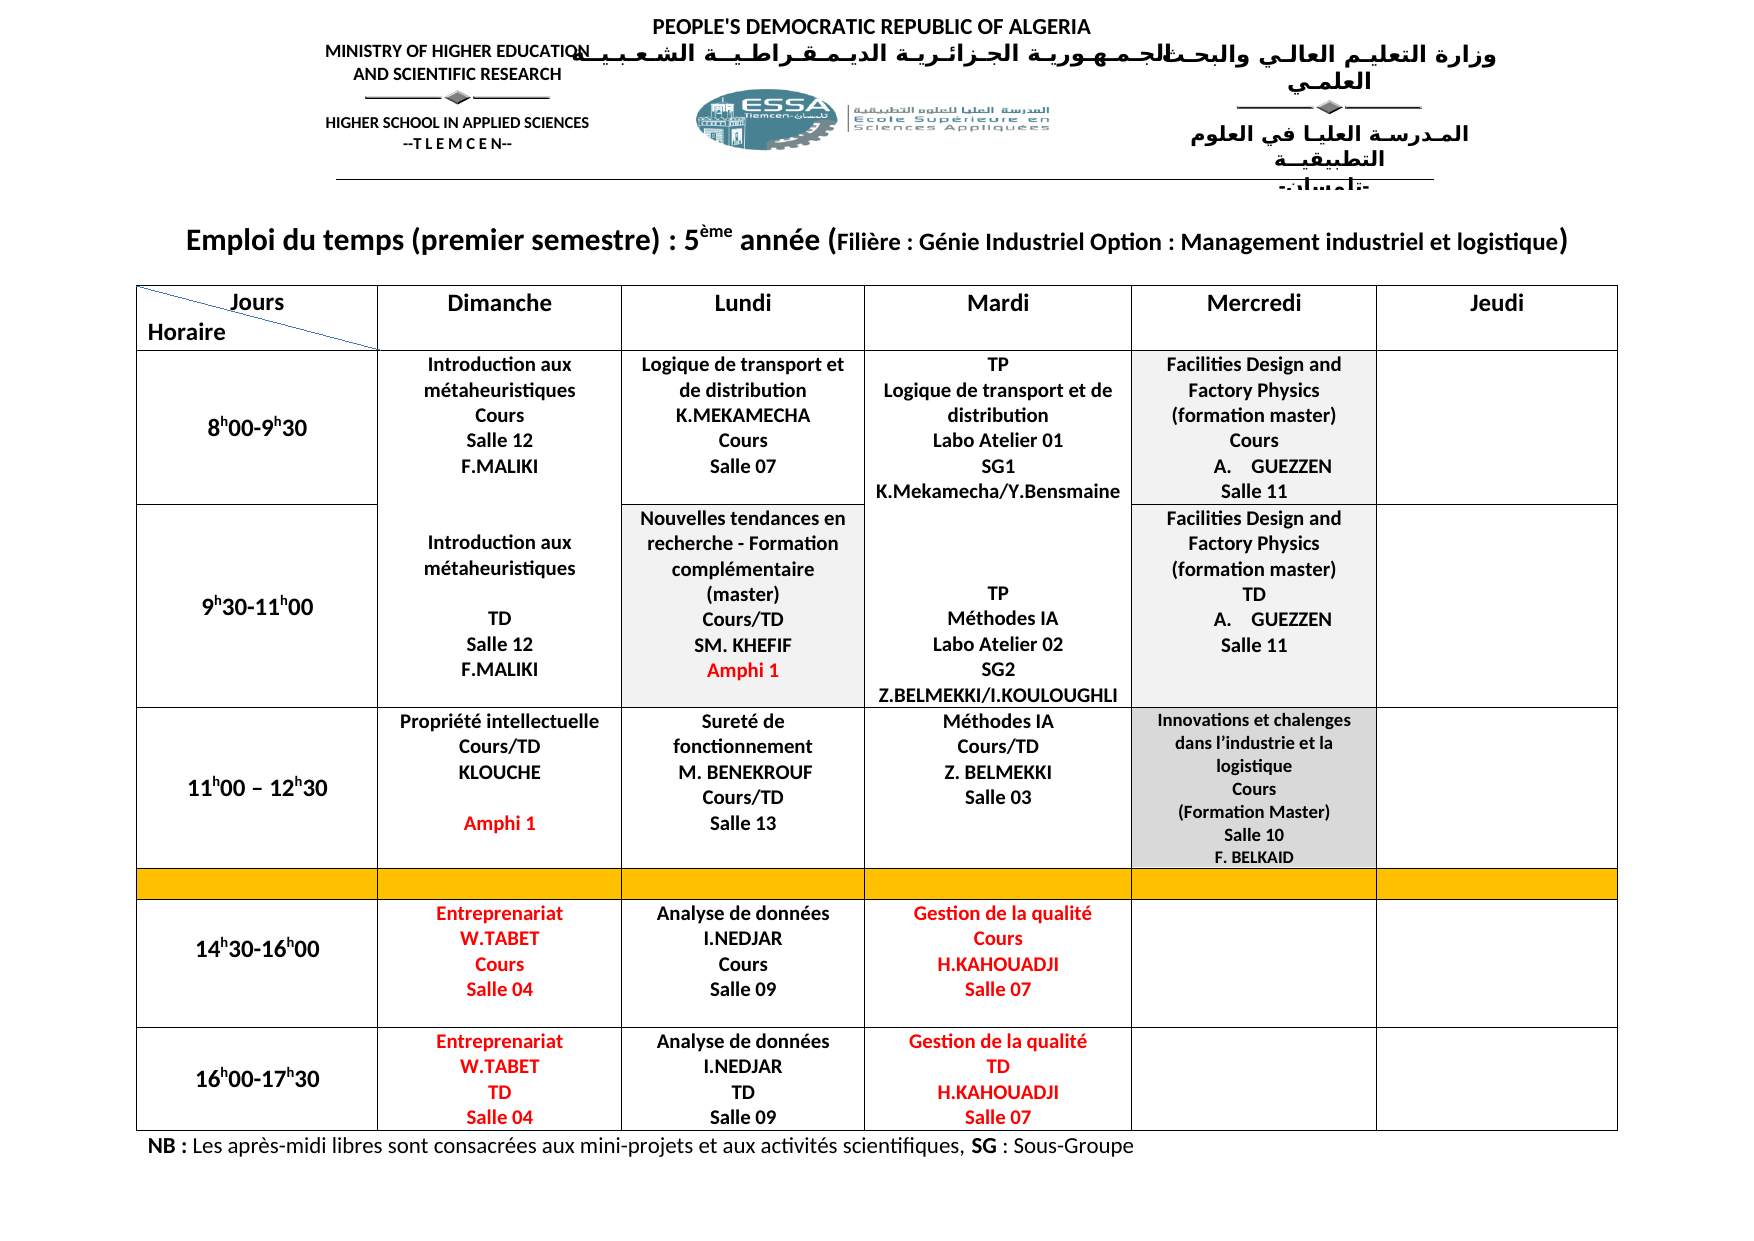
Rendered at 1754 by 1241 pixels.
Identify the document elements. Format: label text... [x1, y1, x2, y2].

table_cell 8h00-9h30 [137, 351, 377, 504]
table_cell [1132, 900, 1376, 1027]
table_cell 16h00-17h30 [137, 1028, 377, 1130]
table_cell 14h30-16h00 [137, 900, 377, 1027]
table_cell Gestion de la qualité TD H.KAHOUADJI Salle 07 [865, 1028, 1131, 1130]
table_header Lundi [622, 286, 864, 350]
table_cell [622, 869, 864, 899]
text NB : Les après-midi libres sont consacrées aux mini-projets et aux activités scientifiques, SG : Sous-Groupe [148, 1131, 1606, 1159]
table_cell [865, 869, 1131, 899]
table_cell TP Logique de transport et de distribution Labo Atelier 01 SG1 K.Mekamecha/Y.Bensmaine TP Méthodes IA Labo Atelier 02 SG2 Z.BELMEKKI/I.KOULOUGHLI [865, 351, 1131, 707]
table_cell [1377, 1028, 1617, 1130]
table_cell Entreprenariat W.TABET Cours Salle 04 [378, 900, 621, 1027]
table_cell Introduction aux métaheuristiques Cours Salle 12 F.MALIKI Introduction aux métaheuristiques TD Salle 12 F.MALIKI [378, 351, 621, 707]
table_cell Entreprenariat W.TABET TD Salle 04 [378, 1028, 621, 1130]
table_header Jours Horaire [137, 286, 377, 350]
table_cell Innovations et chalenges dans l’industrie et la logistique Cours (Formation Master) Salle 10 F. BELKAID [1132, 708, 1376, 867]
table_cell 11h00 – 12h30 [137, 708, 377, 867]
table_cell Sureté de fonctionnement M. BENEKROUF Cours/TD Salle 13 [622, 708, 864, 867]
table_cell [1377, 869, 1617, 899]
table_cell [1377, 900, 1617, 1027]
table_header Dimanche [378, 286, 621, 350]
table_cell [1132, 869, 1376, 899]
table_cell Analyse de données I.NEDJAR Cours Salle 09 [622, 900, 864, 1027]
table_header Jeudi [1377, 286, 1617, 350]
table_cell Propriété intellectuelle Cours/TD KLOUCHE Amphi 1 [378, 708, 621, 867]
table_cell Gestion de la qualité Cours H.KAHOUADJI Salle 07 [865, 900, 1131, 1027]
table_cell [1377, 505, 1617, 707]
table_cell Analyse de données I.NEDJAR TD Salle 09 [622, 1028, 864, 1130]
text Emploi du temps (premier semestre) : 5ème année (Filière : Génie Industriel Option : Management industriel et logistique) [148, 220, 1606, 258]
table_cell [378, 869, 621, 899]
table_header Mercredi [1132, 286, 1376, 350]
table_cell Facilities Design and Factory Physics (formation master) TD GUEZZEN Salle 11 [1132, 505, 1376, 707]
table_header Mardi [865, 286, 1131, 350]
table_cell [1377, 351, 1617, 504]
table_cell Nouvelles tendances en recherche - Formation complémentaire (master) Cours/TD SM. KHEFIF Amphi 1 [622, 505, 864, 707]
table_cell 9h30-11h00 [137, 505, 377, 707]
table_cell Méthodes IA Cours/TD Z. BELMEKKI Salle 03 [865, 708, 1131, 867]
table_cell Logique de transport et de distribution K.MEKAMECHA Cours Salle 07 [622, 351, 864, 504]
table_cell Facilities Design and Factory Physics (formation master) Cours GUEZZEN Salle 11 [1132, 351, 1376, 504]
table_cell [1132, 1028, 1376, 1130]
table_cell [137, 869, 377, 899]
